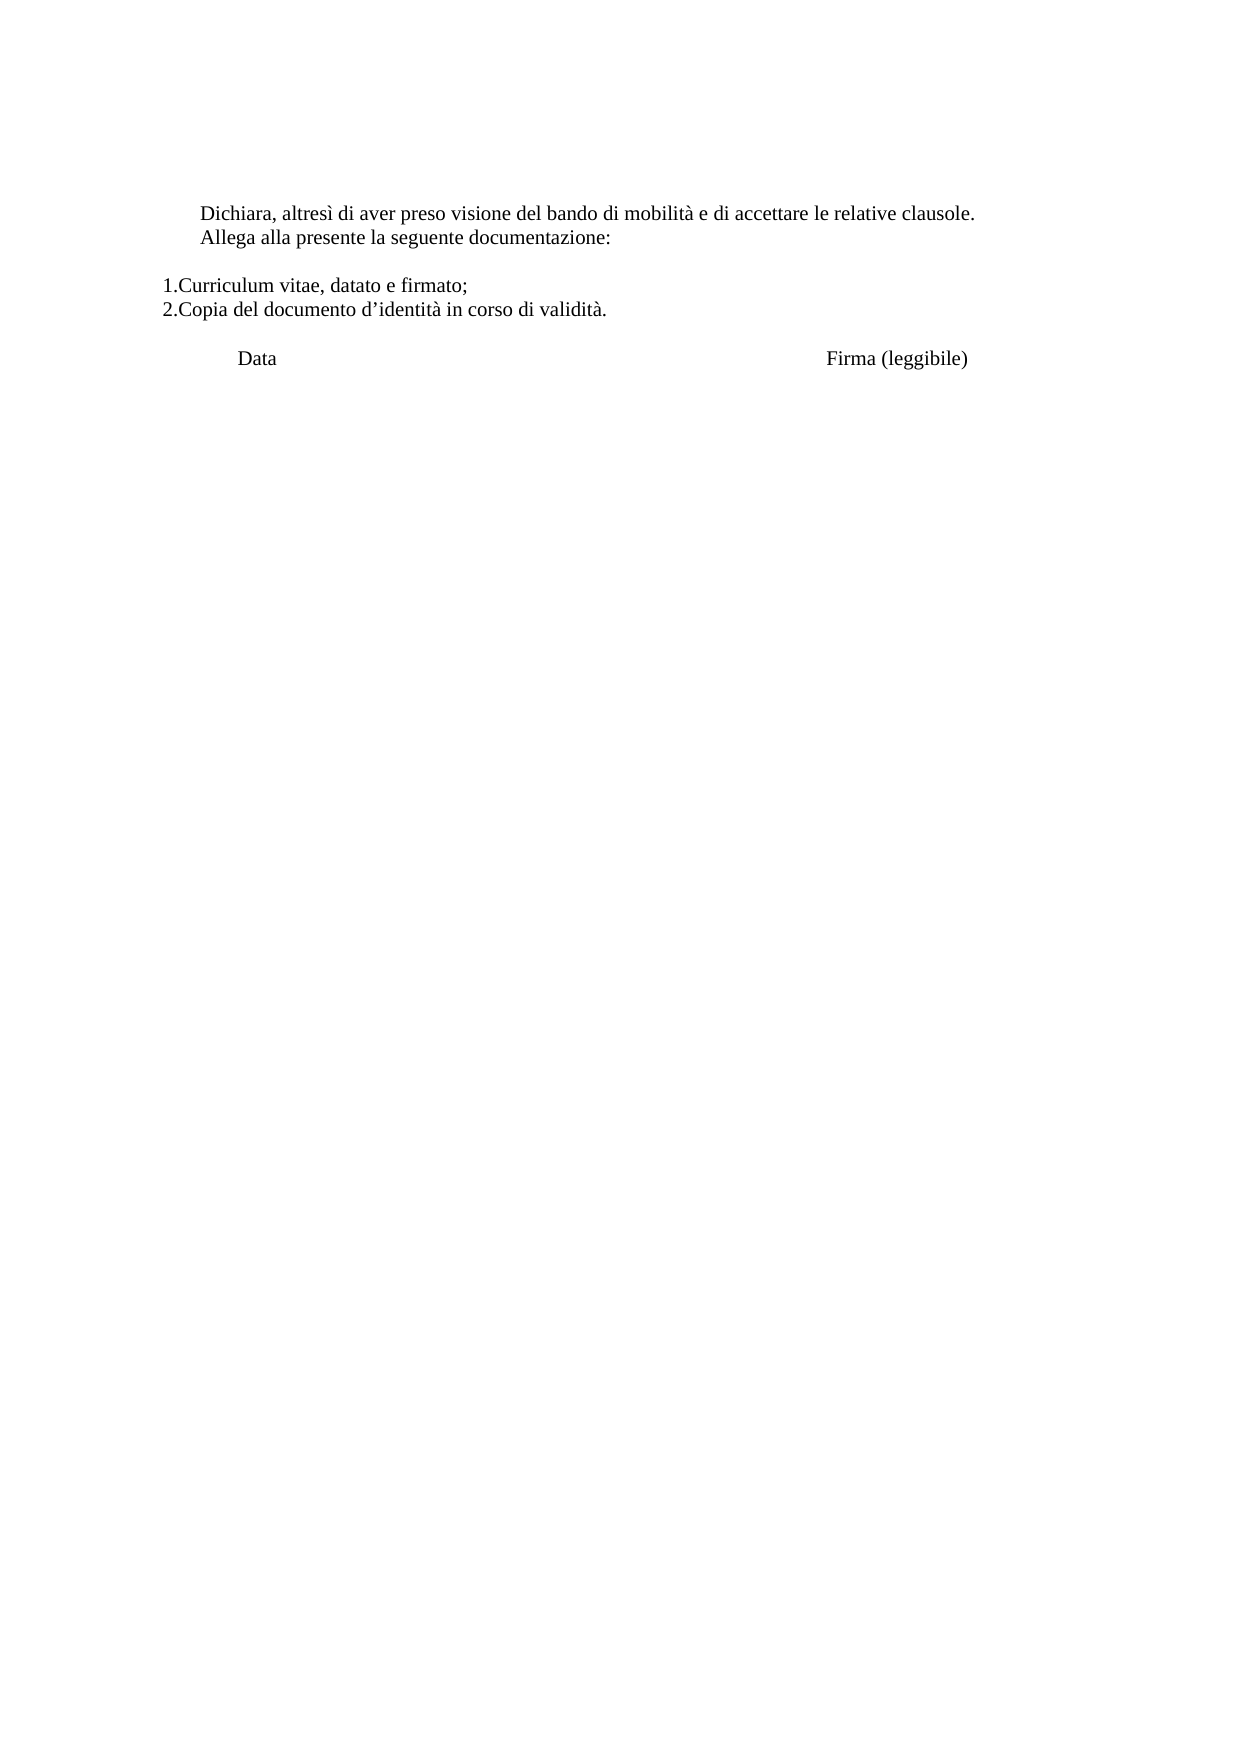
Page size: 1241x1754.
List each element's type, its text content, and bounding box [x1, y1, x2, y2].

text Dichiara, altresì di aver preso visione del bando di mobilità e di accettare le relative clausole. [200, 201, 1107, 225]
text Data Firma (leggibile) [237, 346, 1107, 369]
text Allega alla presente la seguente documentazione: [200, 225, 1107, 249]
text 2.Copia del documento d’identità in corso di validità. [162, 297, 1107, 321]
text 1.Curriculum vitae, datato e firmato; [162, 273, 1107, 297]
